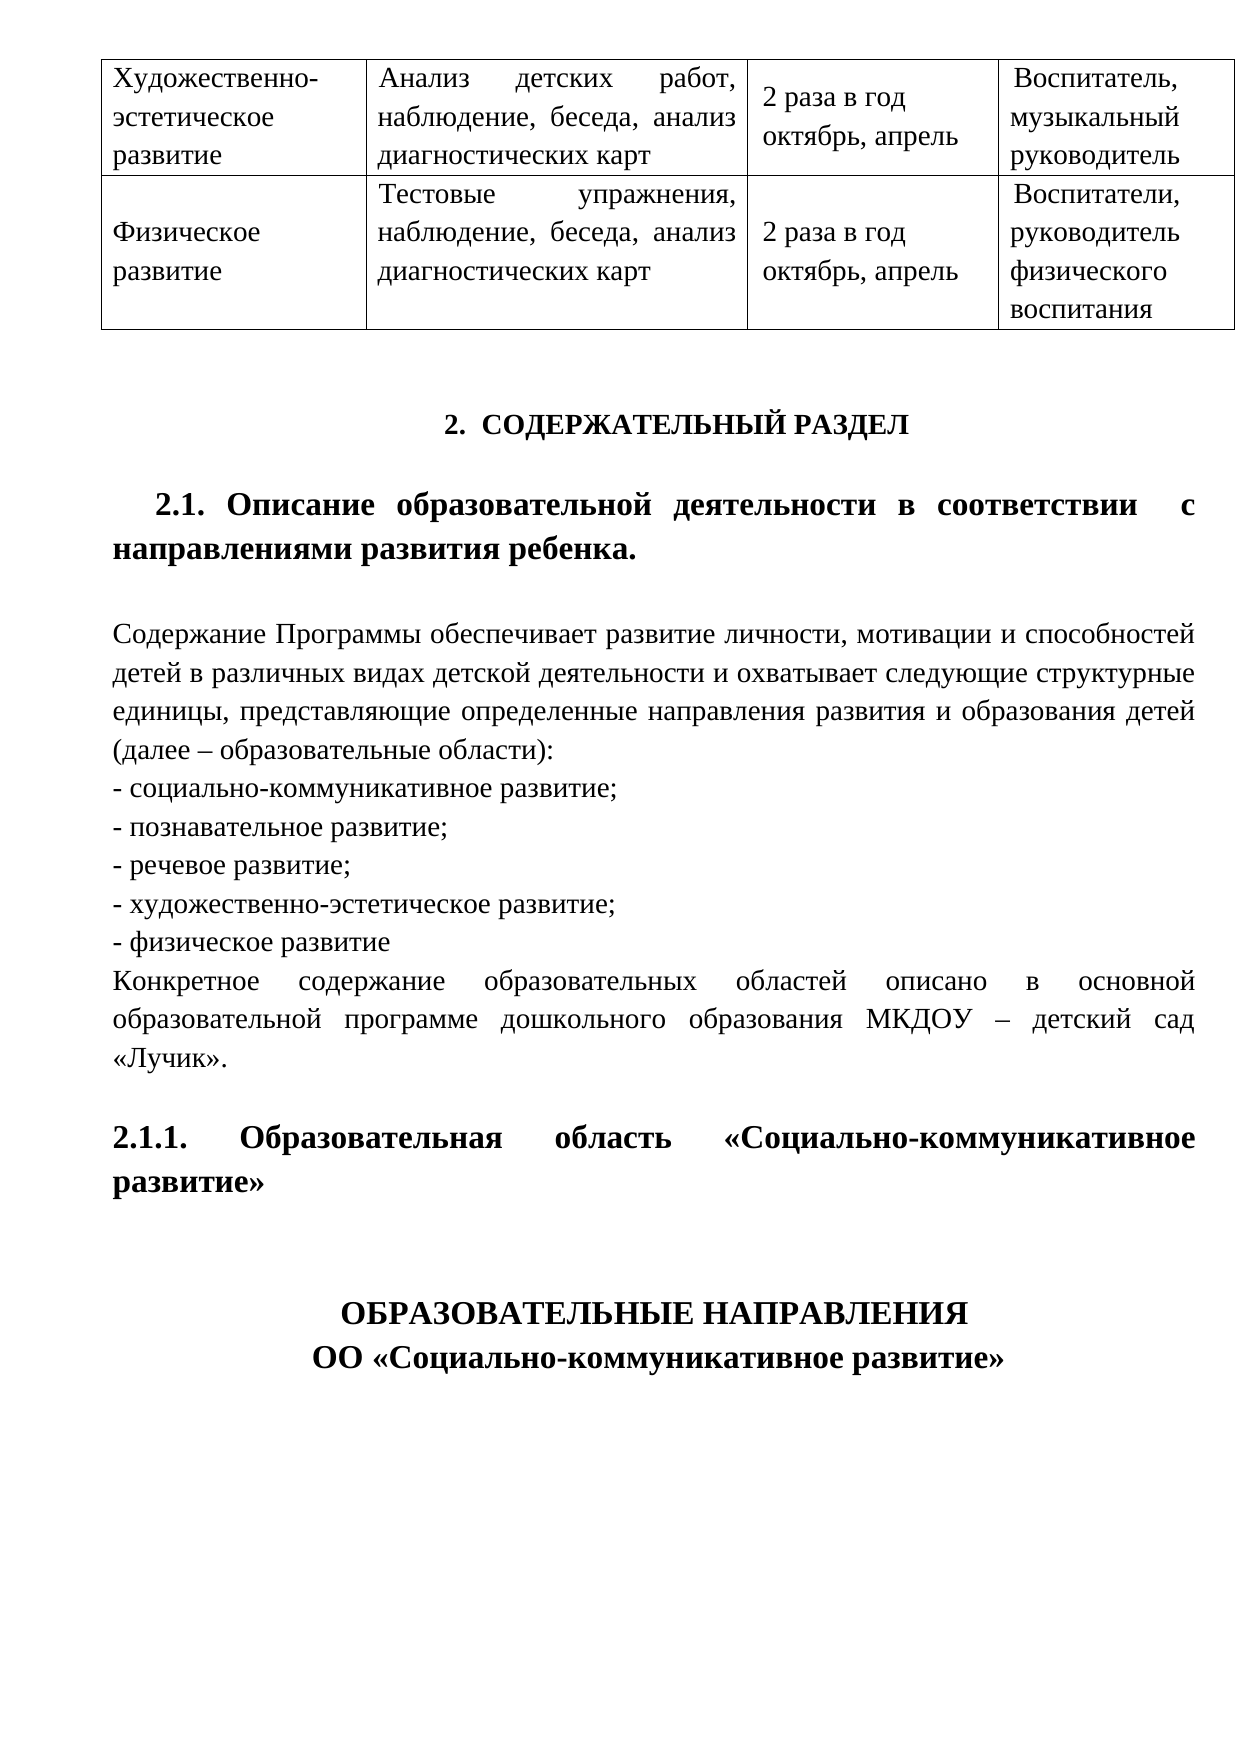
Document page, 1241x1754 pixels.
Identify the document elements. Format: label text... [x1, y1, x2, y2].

table_cell Воспитатель, музыкальный руководитель [999, 60, 1234, 175]
text - физическое развитие [112, 924, 1196, 958]
text - познавательное развитие; [112, 809, 1196, 842]
table_cell Художественно-эстетическое развитие [102, 60, 366, 175]
list СОДЕРЖАТЕЛЬНЫЙ РАЗДЕЛ [157, 407, 1196, 440]
table_cell 2 раза в год октябрь, апрель [748, 176, 998, 329]
text 2.1.1. Образовательная область «Социально-коммуникативное развитие» [112, 1117, 1196, 1199]
text - социально-коммуникативное развитие; [112, 770, 1196, 804]
table_cell Воспитатели, руководитель физического воспитания [999, 176, 1234, 329]
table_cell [748, 60, 998, 175]
text Конкретное содержание образовательных областей описано в основной образовательной программе дошкольного образования МКДОУ – детский сад «Лучик». [112, 963, 1196, 1074]
text Содержание Программы обеспечивает развитие личности, мотивации и способностей детей в различных видах детской деятельности и охватывает следующие структурные единицы, представляющие определенные направления развития и образования детей (далее – образовательные области): [112, 616, 1196, 765]
text ОО «Социально-коммуникативное развитие» [112, 1337, 1196, 1376]
text 2.1. Описание образовательной деятельности в соответствии с направлениями развития ребенка. [112, 484, 1196, 566]
table_cell Физическое развитие [102, 176, 366, 329]
table_cell Тестовые упражнения, наблюдение, беседа, анализ диагностических карт [367, 176, 747, 329]
table_cell Анализ детских работ, наблюдение, беседа, анализ диагностических карт [367, 60, 747, 175]
text ОБРАЗОВАТЕЛЬНЫЕ НАПРАВЛЕНИЯ [112, 1293, 1196, 1332]
text - художественно-эстетическое развитие; [112, 886, 1196, 919]
text - речевое развитие; [112, 847, 1196, 881]
